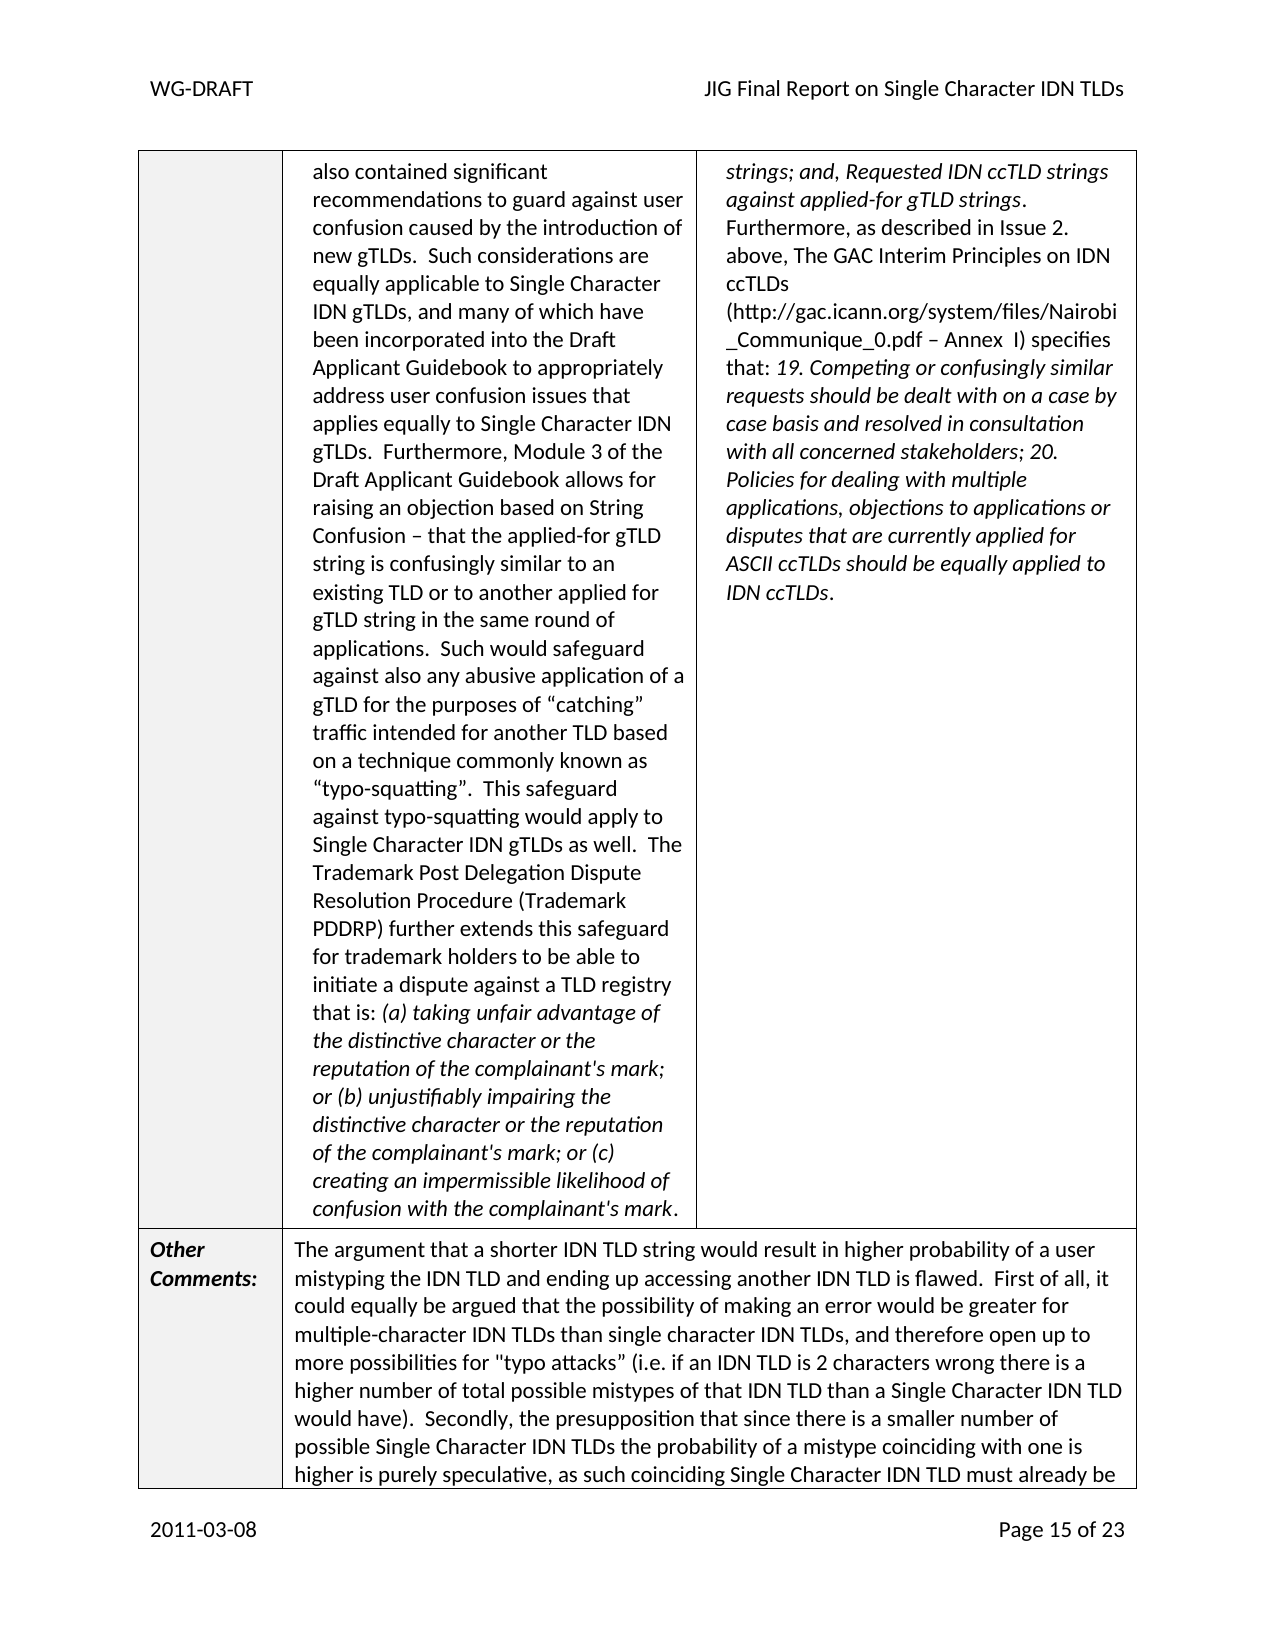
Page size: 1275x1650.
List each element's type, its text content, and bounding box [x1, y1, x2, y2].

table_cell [283, 151, 696, 1228]
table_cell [283, 1229, 1136, 1488]
table_cell Other Comments: [139, 1229, 282, 1488]
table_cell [697, 151, 1136, 1228]
